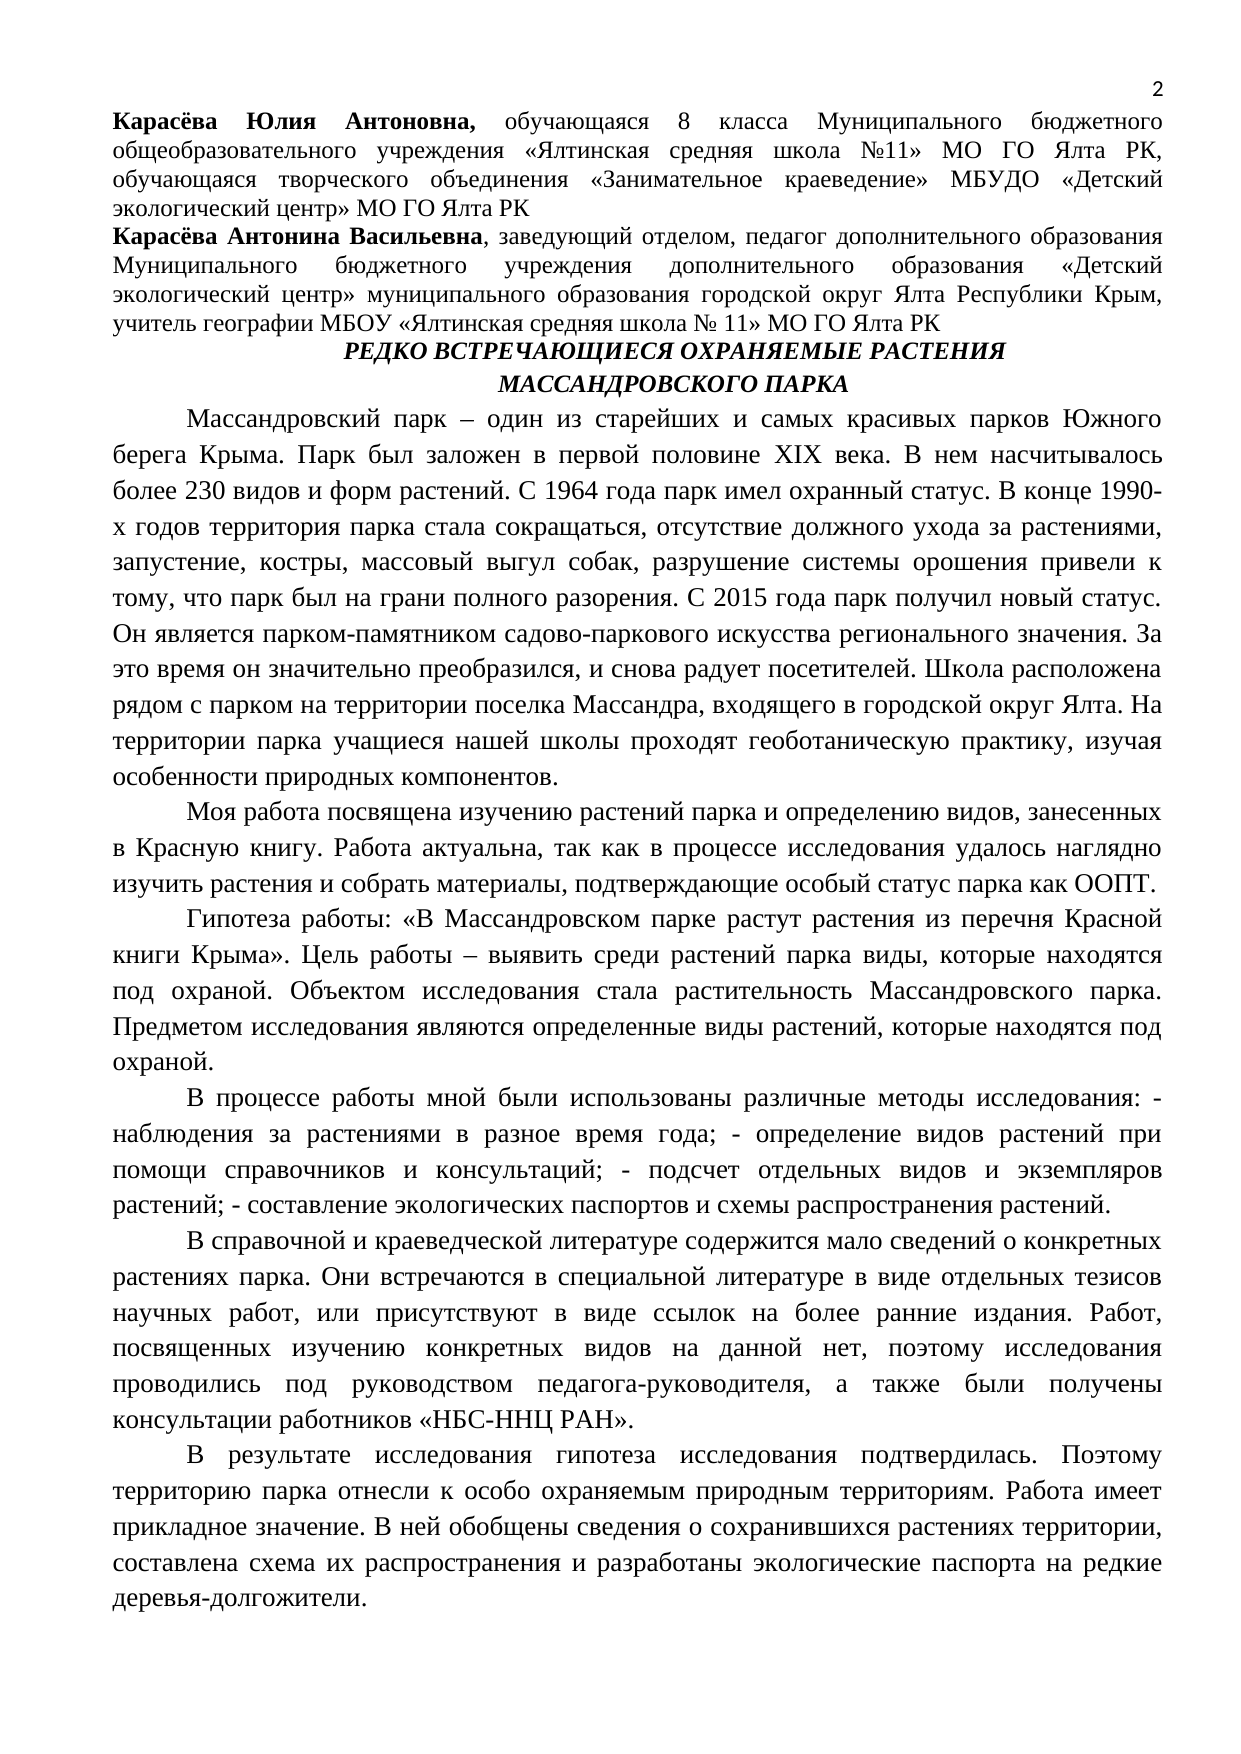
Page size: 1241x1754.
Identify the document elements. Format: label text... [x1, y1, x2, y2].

text Карасёва Юлия Антоновна, обучающаяся 8 класса Муниципального бюджетного общеобразовательного учреждения «Ялтинская средняя школа №11» МО ГО Ялта РК, обучающаяся творческого объединения «Занимательное краеведение» МБУДО «Детский экологический центр» МО ГО Ялта РК [112, 106, 1163, 221]
text В процессе работы мной были использованы различные методы исследования: - наблюдения за растениями в разное время года; - определение видов растений при помощи справочников и консультаций; - подсчет отдельных видов и экземпляров растений; - составление экологических паспортов и схемы распространения растений. [112, 1081, 1163, 1219]
text Гипотеза работы: «В Массандровском парке растут растения из перечня Красной книги Крыма». Цель работы – выявить среди растений парка виды, которые находятся под охраной. Объектом исследования стала растительность Массандровского парка. Предметом исследования являются определенные виды растений, которые находятся под охраной. [112, 903, 1163, 1077]
text МАССАНДРОВСКОГО ПАРКА [112, 369, 1163, 398]
text В справочной и краеведческой литературе содержится мало сведений о конкретных растениях парка. Они встречаются в специальной литературе в виде отдельных тезисов научных работ, или присутствуют в виде ссылок на более ранние издания. Работ, посвященных изучению конкретных видов на данной нет, поэтому исследования проводились под руководством педагога-руководителя, а также были получены консультации работников «НБС-ННЦ РАН». [112, 1224, 1163, 1434]
text Массандровский парк – один из старейших и самых красивых парков Южного берега Крыма. Парк был заложен в первой половине XIX века. В нем насчитывалось более 230 видов и форм растений. С 1964 года парк имел охранный статус. В конце 1990-х годов территория парка стала сокращаться, отсутствие должного ухода за растениями, запустение, костры, массовый выгул собак, разрушение системы орошения привели к тому, что парк был на грани полного разорения. С 2015 года парк получил новый статус. Он является парком-памятником садово-паркового искусства регионального значения. За это время он значительно преобразился, и снова радует посетителей. Школа расположена рядом с парком на территории поселка Массандра, входящего в городской округ Ялта. На территории парка учащиеся нашей школы проходят геоботаническую практику, изучая особенности природных компонентов. [112, 402, 1163, 791]
text В результате исследования гипотеза исследования подтвердилась. Поэтому территорию парка отнесли к особо охраняемым природным территориям. Работа имеет прикладное значение. В ней обобщены сведения о сохранившихся растениях территории, составлена схема их распространения и разработаны экологические паспорта на редкие деревья-долгожители. [112, 1438, 1163, 1613]
text РЕДКО ВСТРЕЧАЮЩИЕСЯ ОХРАНЯЕМЫЕ РАСТЕНИЯ [112, 336, 1163, 365]
text Моя работа посвящена изучению растений парка и определению видов, занесенных в Красную книгу. Работа актуальна, так как в процессе исследования удалось наглядно изучить растения и собрать материалы, подтверждающие особый статус парка как ООПТ. [112, 795, 1163, 898]
text Карасёва Антонина Васильевна, заведующий отделом, педагог дополнительного образования Муниципального бюджетного учреждения дополнительного образования «Детский экологический центр» муниципального образования городской округ Ялта Республики Крым, учитель географии МБОУ «Ялтинская средняя школа № 11» МО ГО Ялта РК [112, 221, 1163, 336]
